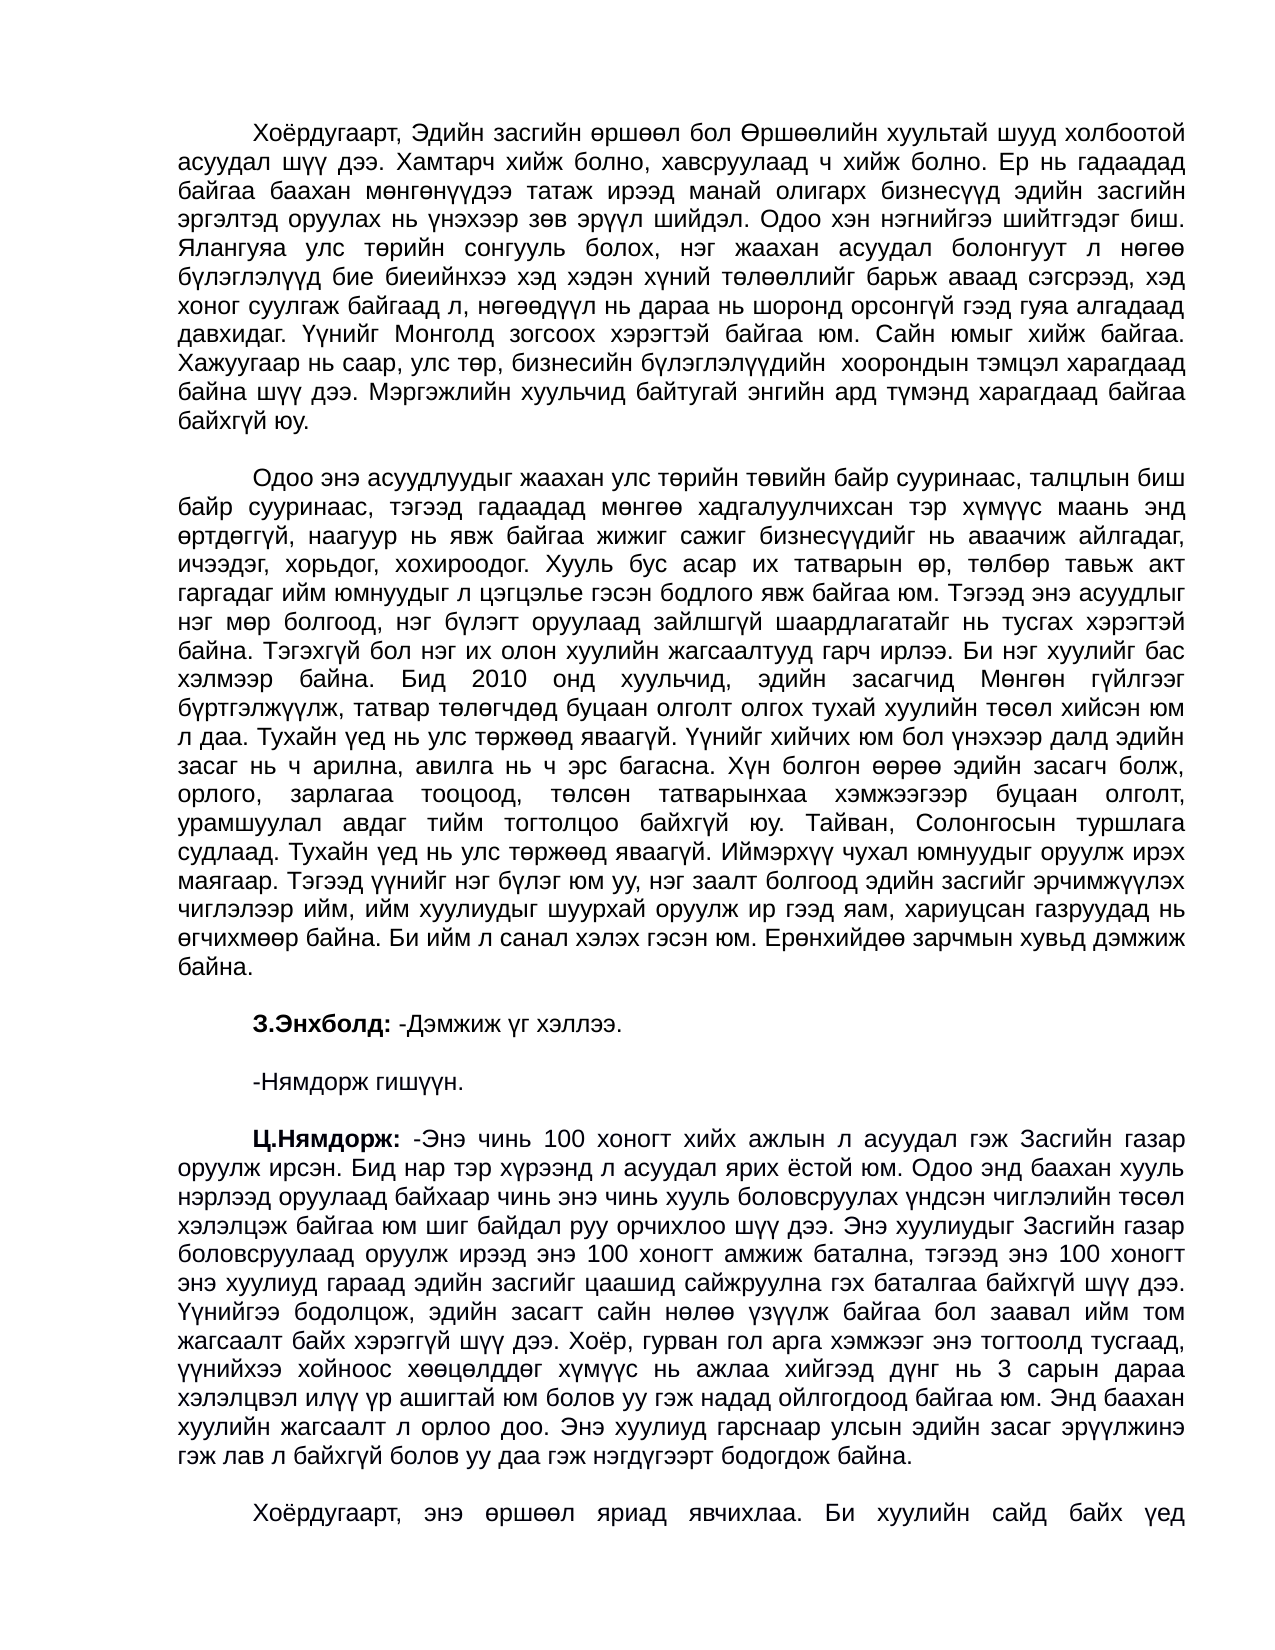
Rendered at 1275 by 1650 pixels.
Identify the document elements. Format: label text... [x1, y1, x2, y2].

text Одоо энэ асуудлуудыг жаахан улс төрийн төвийн байр сууринаас, талцлын биш байр сууринаас, тэгээд гадаадад мөнгөө хадгалуулчихсан тэр хүмүүс маань энд өртдөггүй, наагуур нь явж байгаа жижиг сажиг бизнесүүдийг нь аваачиж айлгадаг, ичээдэг, хорьдог, хохироодог. Хууль бус асар их татварын өр, төлбөр тавьж акт гаргадаг ийм юмнуудыг л цэгцэлье гэсэн бодлого явж байгаа юм. Тэгээд энэ асуудлыг нэг мөр болгоод, нэг бүлэгт оруулаад зайлшгүй шаардлагатайг нь тусгах хэрэгтэй байна. Тэгэхгүй бол нэг их олон хуулийн жагсаалтууд гарч ирлээ. Би нэг хуулийг бас хэлмээр байна. Бид 2010 онд хуульчид, эдийн засагчид Мөнгөн гүйлгээг бүртгэлжүүлж, татвар төлөгчдөд буцаан олголт олгох тухай хуулийн төсөл хийсэн юм л даа. Тухайн үед нь улс төржөөд яваагүй. Үүнийг хийчих юм бол үнэхээр далд эдийн засаг нь ч арилна, авилга нь ч эрс багасна. Хүн болгон өөрөө эдийн засагч болж, орлого, зарлагаа тооцоод, төлсөн татварынхаа хэмжээгээр буцаан олголт, урамшуулал авдаг тийм тогтолцоо байхгүй юу. Тайван, Солонгосын туршлага судлаад. Тухайн үед нь улс төржөөд яваагүй. Иймэрхүү чухал юмнуудыг оруулж ирэх маягаар. Тэгээд үүнийг нэг бүлэг юм уу, нэг заалт болгоод эдийн засгийг эрчимжүүлэх чиглэлээр ийм, ийм хуулиудыг шуурхай оруулж ир гээд яам, хариуцсан газруудад нь өгчихмөөр байна. Би ийм л санал хэлэх гэсэн юм. Ерөнхийдөө зарчмын хувьд дэмжиж байна. [177, 463, 1186, 981]
text -Нямдорж гишүүн. [177, 1067, 1186, 1096]
text Хоёрдугаарт, Эдийн засгийн өршөөл бол Өршөөлийн хуультай шууд холбоотой асуудал шүү дээ. Хамтарч хийж болно, хавсруулаад ч хийж болно. Ер нь гадаадад байгаа баахан мөнгөнүүдээ татаж ирээд манай олигарх бизнесүүд эдийн засгийн эргэлтэд оруулах нь үнэхээр зөв эрүүл шийдэл. Одоо хэн нэгнийгээ шийтгэдэг биш. Ялангуяа улс төрийн сонгууль болох, нэг жаахан асуудал болонгуут л нөгөө бүлэглэлүүд бие биеийнхээ хэд хэдэн хүний төлөөллийг барьж аваад сэгсрээд, хэд хоног суулгаж байгаад л, нөгөөдүүл нь дараа нь шоронд орсонгүй гээд гуяа алгадаад давхидаг. Үүнийг Монголд зогсоох хэрэгтэй байгаа юм. Сайн юмыг хийж байгаа. Хажуугаар нь саар, улс төр, бизнесийн бүлэглэлүүдийн хоорондын тэмцэл харагдаад байна шүү дээ. Мэргэжлийн хуульчид байтугай энгийн ард түмэнд харагдаад байгаа байхгүй юу. [177, 118, 1186, 434]
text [177, 1498, 1186, 1527]
text З.Энхболд: -Дэмжиж үг хэллээ. [177, 1009, 1186, 1038]
text Ц.Нямдорж: -Энэ чинь 100 хоногт хийх ажлын л асуудал гэж Засгийн газар оруулж ирсэн. Бид нар тэр хүрээнд л асуудал ярих ёстой юм. Одоо энд баахан хууль нэрлээд оруулаад байхаар чинь энэ чинь хууль боловсруулах үндсэн чиглэлийн төсөл хэлэлцэж байгаа юм шиг байдал руу орчихлоо шүү дээ. Энэ хуулиудыг Засгийн газар боловсруулаад оруулж ирээд энэ 100 хоногт амжиж батална, тэгээд энэ 100 хоногт энэ хуулиуд гараад эдийн засгийг цаашид сайжруулна гэх баталгаа байхгүй шүү дээ. Үүнийгээ бодолцож, эдийн засагт сайн нөлөө үзүүлж байгаа бол заавал ийм том жагсаалт байх хэрэггүй шүү дээ. Хоёр, гурван гол арга хэмжээг энэ тогтоолд тусгаад, үүнийхээ хойноос хөөцөлддөг хүмүүс нь ажлаа хийгээд дүнг нь 3 сарын дараа хэлэлцвэл илүү үр ашигтай юм болов уу гэж надад ойлгогдоод байгаа юм. Энд баахан хуулийн жагсаалт л орлоо доо. Энэ хуулиуд гарснаар улсын эдийн засаг эрүүлжинэ гэж лав л байхгүй болов уу даа гэж нэгдүгээрт бодогдож байна. [177, 1124, 1186, 1469]
